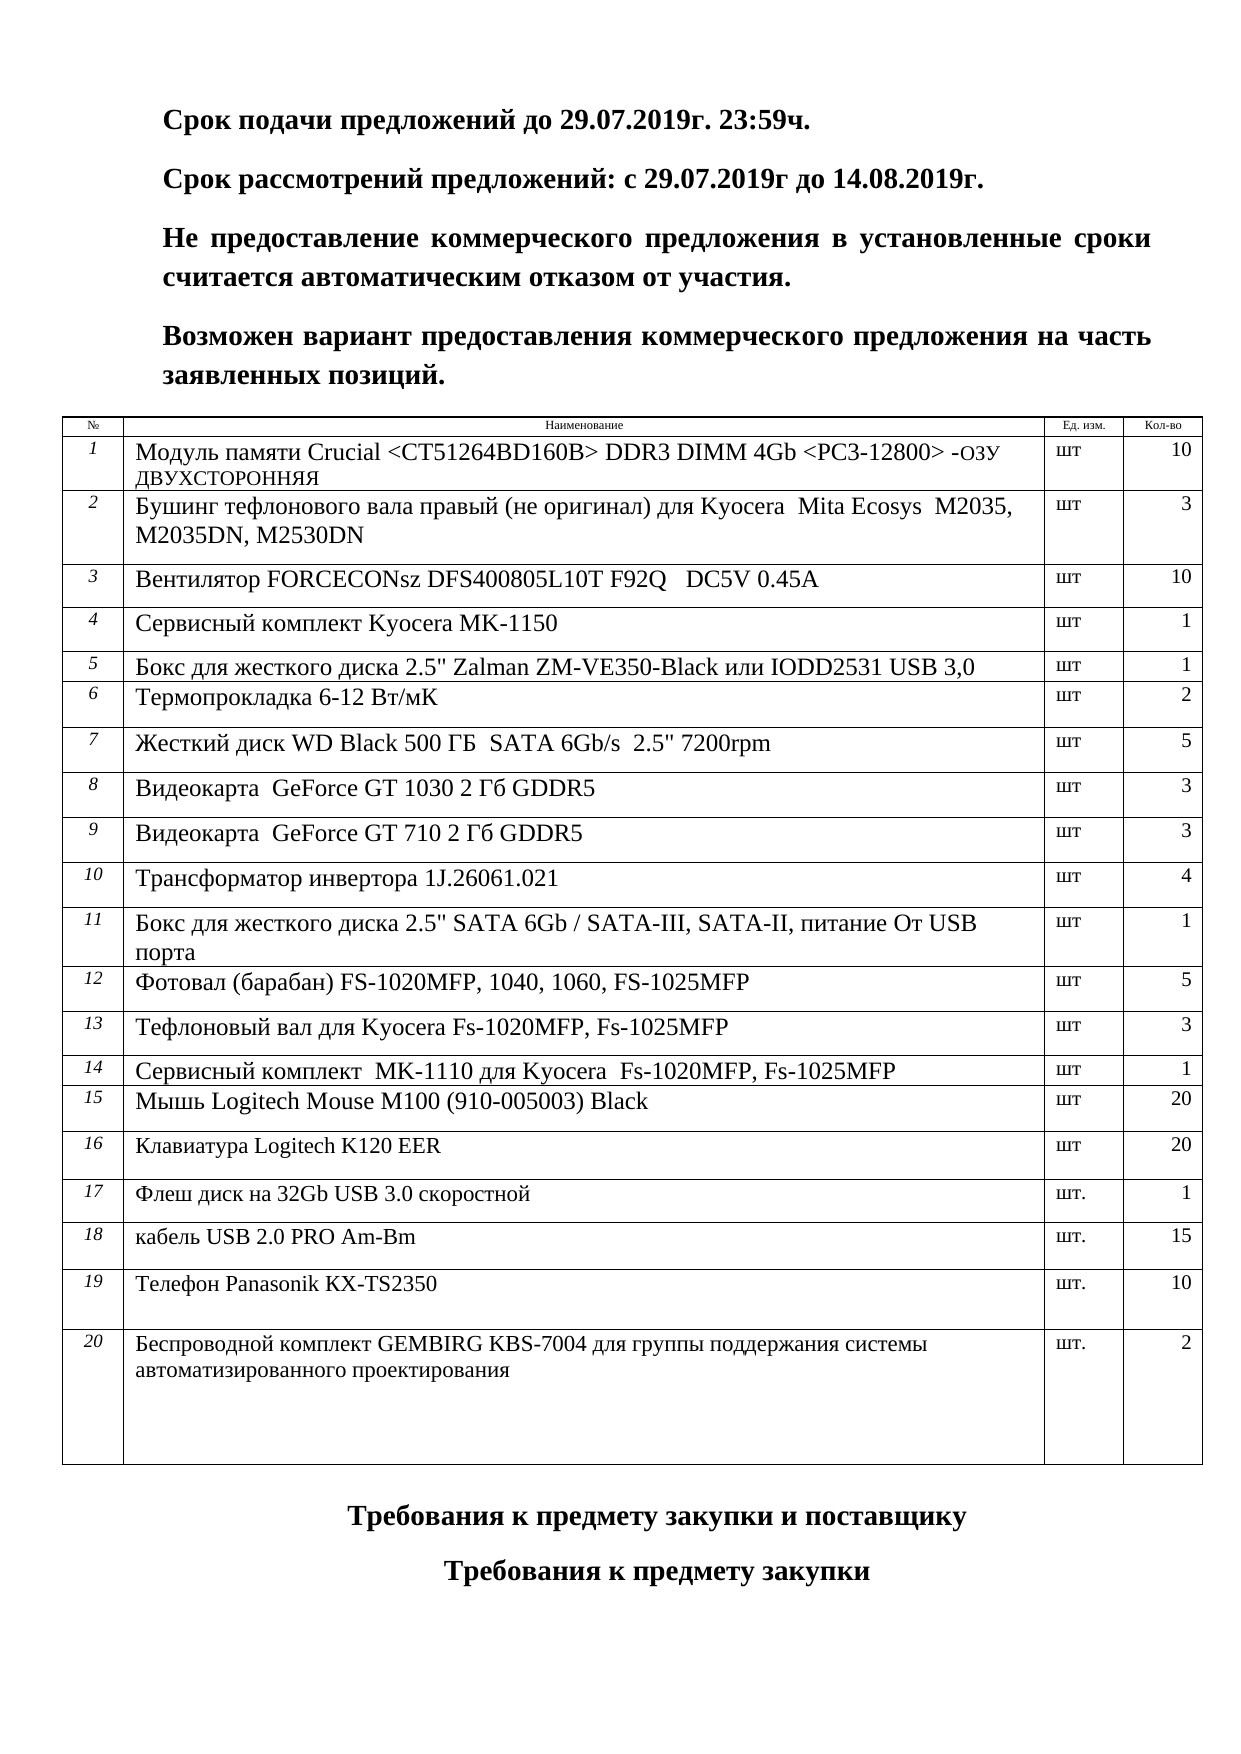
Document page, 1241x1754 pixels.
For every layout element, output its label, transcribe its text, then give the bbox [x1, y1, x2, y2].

table_cell 5 [1124, 967, 1202, 1011]
table_cell Мышь Logitech Mouse M100 (910-005003) Black [124, 1086, 1044, 1131]
table_cell 1 [1124, 1056, 1202, 1085]
table_cell Жесткий диск WD Black 500 ГБ SATA 6Gb/s 2.5" 7200rpm [124, 728, 1044, 772]
table_cell 15 [1124, 1223, 1202, 1269]
table_cell шт [1045, 863, 1123, 907]
table_cell 10 [1124, 1270, 1202, 1329]
table_cell 10 [1124, 565, 1202, 607]
table_cell Фотовал (барабан) FS-1020MFP, 1040, 1060, FS-1025MFP [124, 967, 1044, 1011]
table_cell шт. [1045, 1180, 1123, 1222]
table_cell Видеокарта GeForce GT 710 2 Гб GDDR5 [124, 818, 1044, 862]
table_cell Беспроводной комплект GEMBIRG KBS-7004 для группы поддержания системы автоматизированного проектирования [124, 1330, 1044, 1464]
table_cell шт [1045, 1012, 1123, 1055]
table_cell 20 [1124, 1086, 1202, 1131]
table_cell 8 [63, 773, 123, 817]
table_cell 3 [1124, 818, 1202, 862]
table_cell Трансформатор инвертора 1J.26061.021 [124, 863, 1044, 907]
table_cell Сервисный комплект Kyocera MK-1150 [124, 608, 1044, 651]
table_cell шт [1045, 608, 1123, 651]
table_cell 3 [63, 565, 123, 607]
table_cell 1 [1124, 652, 1202, 681]
table_cell 10 [63, 863, 123, 907]
table_cell 5 [63, 652, 123, 681]
table_cell 4 [1124, 863, 1202, 907]
table_header № [63, 418, 123, 436]
table_cell 10 [1124, 437, 1202, 490]
table_cell 14 [63, 1056, 123, 1085]
table_cell шт [1045, 491, 1123, 563]
table_cell 20 [1124, 1132, 1202, 1179]
table_cell 7 [63, 728, 123, 772]
table_cell шт [1045, 967, 1123, 1011]
table_cell 15 [63, 1086, 123, 1131]
table_header Ед. изм. [1045, 418, 1123, 436]
table_cell шт [1045, 773, 1123, 817]
table_cell 16 [63, 1132, 123, 1179]
table_cell 3 [1124, 491, 1202, 563]
table_cell шт [1045, 652, 1123, 681]
table_cell 17 [63, 1180, 123, 1222]
table_cell шт [1045, 437, 1123, 490]
table_cell шт. [1045, 1223, 1123, 1269]
table_cell Бушинг тефлонового вала правый (не оригинал) для Kyocera Mita Ecosys M2035, M2035DN, M2530DN [124, 491, 1044, 563]
table_cell 2 [1124, 1330, 1202, 1464]
table_cell Телефон Panasonik КХ-TS2350 [124, 1270, 1044, 1329]
table_cell 3 [1124, 773, 1202, 817]
table_cell Модуль памяти Crucial <CT51264BD160B> DDR3 DIMM 4Gb <PC3-12800> -ОЗУ ДВУХСТОРОННЯЯ [124, 437, 1044, 490]
table_header Кол-во [1124, 418, 1202, 436]
table_cell шт [1045, 682, 1123, 727]
table_cell шт [1045, 565, 1123, 607]
table_cell 18 [63, 1223, 123, 1269]
text Срок подачи предложений до 29.07.2019г. 23:59ч. [162, 102, 1152, 135]
table_cell 11 [63, 908, 123, 966]
table_cell шт [1045, 1086, 1123, 1131]
table_cell Вентилятор FORCECONsz DFS400805L10T F92Q DC5V 0.45A [124, 565, 1044, 607]
table_cell 4 [63, 608, 123, 651]
table_cell 13 [63, 1012, 123, 1055]
table_cell шт [1045, 908, 1123, 966]
table_cell шт [1045, 1132, 1123, 1179]
table_cell шт. [1045, 1270, 1123, 1329]
table_cell Тефлоновый вал для Kyocera Fs-1020MFP, Fs-1025MFP [124, 1012, 1044, 1055]
table_header Наименование [124, 418, 1044, 436]
table_cell 5 [1124, 728, 1202, 772]
table_cell шт. [1045, 1330, 1123, 1464]
text Требования к предмету закупки [162, 1553, 1152, 1586]
table_cell шт [1045, 818, 1123, 862]
table_cell 1 [1124, 908, 1202, 966]
text Срок рассмотрений предложений: с 29.07.2019г до 14.08.2019г. [162, 161, 1152, 195]
table_cell 2 [63, 491, 123, 563]
table_cell 12 [63, 967, 123, 1011]
table_cell 20 [63, 1330, 123, 1464]
table_cell 1 [1124, 608, 1202, 651]
table_cell шт [1045, 728, 1123, 772]
table_cell Сервисный комплект MK-1110 для Kyocera Fs-1020MFP, Fs-1025MFP [124, 1056, 1044, 1085]
table_cell 1 [63, 437, 123, 490]
table_cell Клавиатура Logitech K120 EER [124, 1132, 1044, 1179]
table_cell 3 [1124, 1012, 1202, 1055]
table_cell шт [1045, 1056, 1123, 1085]
table_cell 1 [1124, 1180, 1202, 1222]
text Не предоставление коммерческого предложения в установленные сроки считается автоматическим отказом от участия. [162, 221, 1152, 293]
table_cell Видеокарта GeForce GT 1030 2 Гб GDDR5 [124, 773, 1044, 817]
text Возможен вариант предоставления коммерческого предложения на часть заявленных позиций. [162, 318, 1152, 391]
text Требования к предмету закупки и поставщику [162, 1498, 1152, 1532]
table_cell 19 [63, 1270, 123, 1329]
table_cell 6 [63, 682, 123, 727]
table_cell 2 [1124, 682, 1202, 727]
table_cell кабель USB 2.0 PRO Am-Bm [124, 1223, 1044, 1269]
table_cell Флеш диск на 32Gb USB 3.0 скоростной [124, 1180, 1044, 1222]
table_cell Бокс для жесткого диска 2.5" Zalman ZM-VE350-Black или IODD2531 USB 3,0 [124, 652, 1044, 681]
table_cell Бокс для жесткого диска 2.5" SATA 6Gb / SATA-III, SATA-II, питание От USB порта [124, 908, 1044, 966]
table_cell Термопрокладка 6-12 Вт/мК [124, 682, 1044, 727]
table_cell 9 [63, 818, 123, 862]
